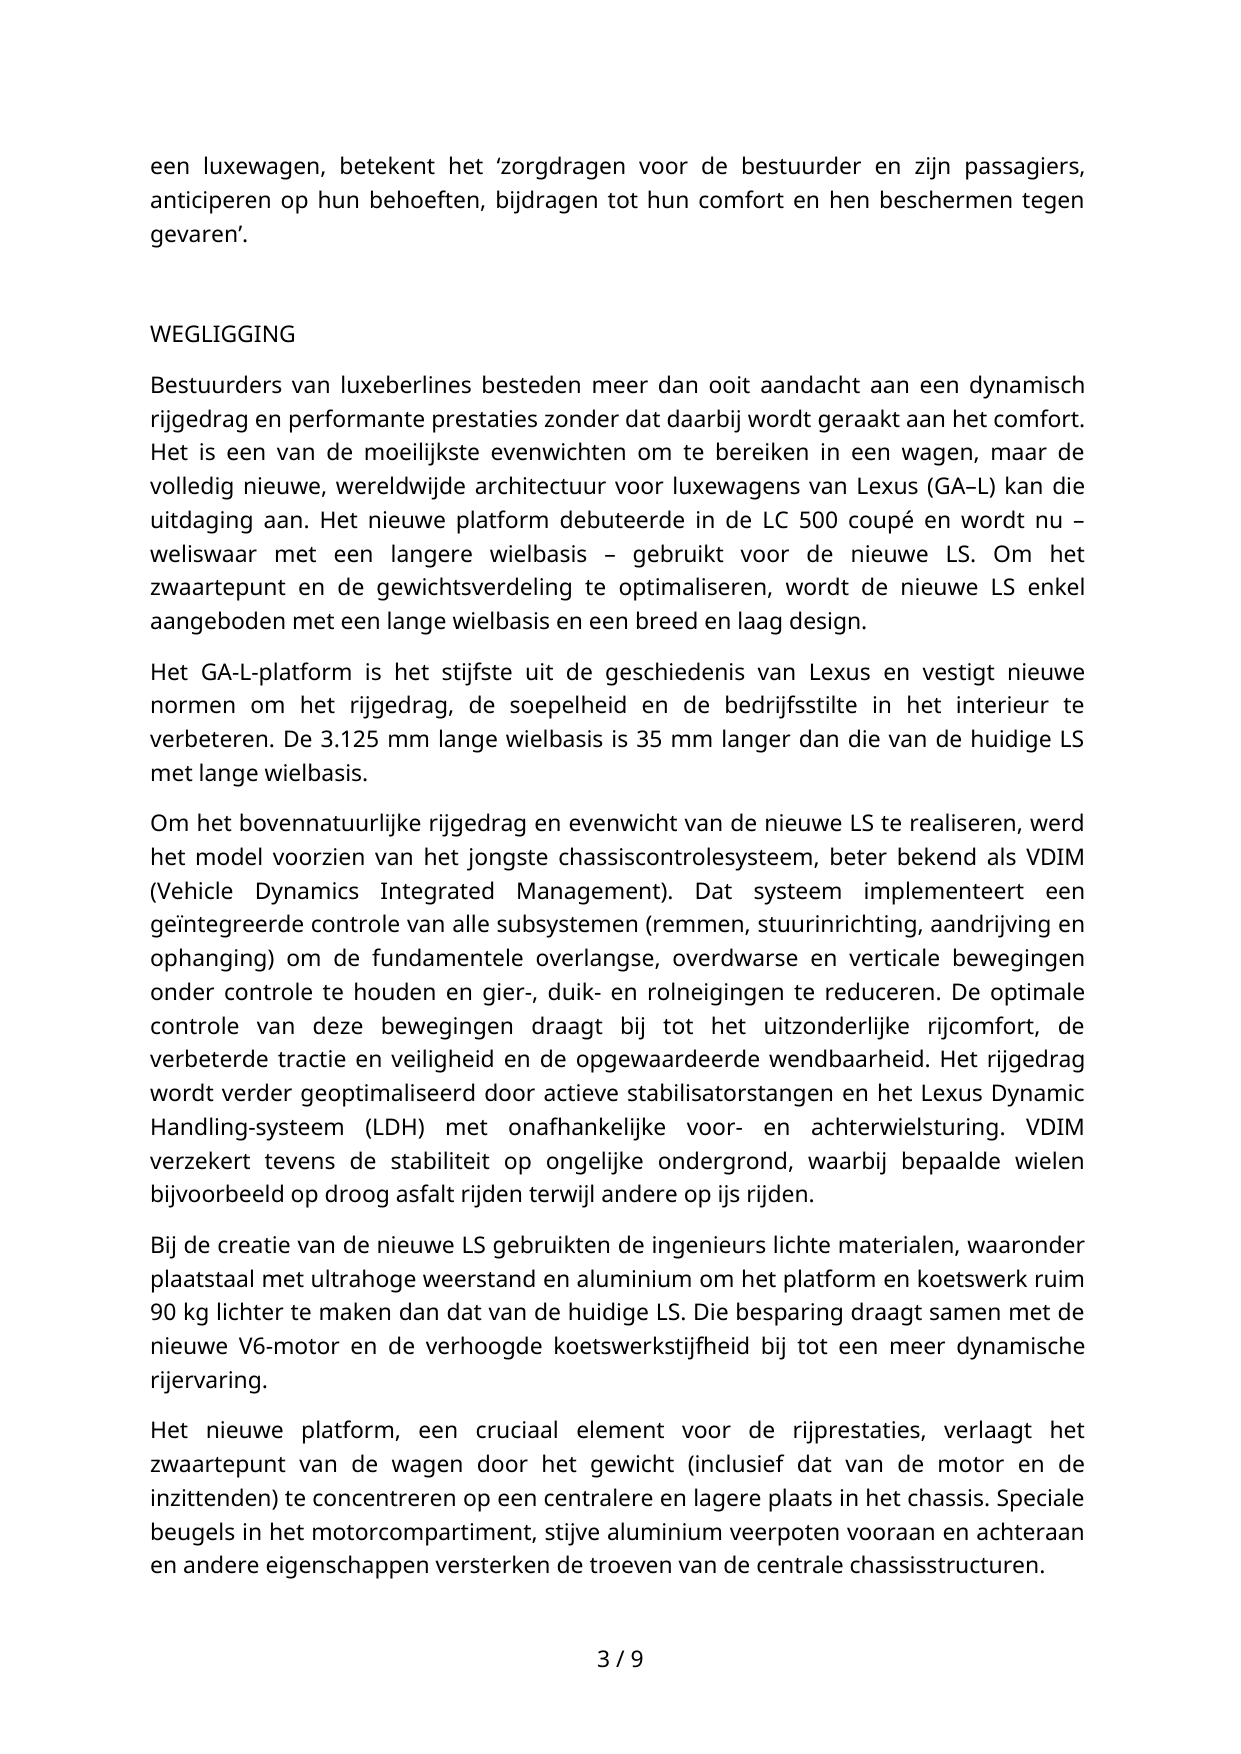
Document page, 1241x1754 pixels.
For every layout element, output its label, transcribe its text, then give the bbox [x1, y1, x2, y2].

text Bestuurders van luxeberlines besteden meer dan ooit aandacht aan een dynamisch rijgedrag en performante prestaties zonder dat daarbij wordt geraakt aan het comfort. Het is een van de moeilijkste evenwichten om te bereiken in een wagen, maar de volledig nieuwe, wereldwijde architectuur voor luxewagens van Lexus (GA–L) kan die uitdaging aan. Het nieuwe platform debuteerde in de LC 500 coupé en wordt nu – weliswaar met een langere wielbasis – gebruikt voor de nieuwe LS. Om het zwaartepunt en de gewichtsverdeling te optimaliseren, wordt de nieuwe LS enkel aangeboden met een lange wielbasis en een breed en laag design. [150, 369, 1086, 636]
text Het nieuwe platform, een cruciaal element voor de rijprestaties, verlaagt het zwaartepunt van de wagen door het gewicht (inclusief dat van de motor en de inzittenden) te concentreren op een centralere en lagere plaats in het chassis. Speciale beugels in het motorcompartiment, stijve aluminium veerpoten vooraan en achteraan en andere eigenschappen versterken de troeven van de centrale chassisstructuren. [150, 1414, 1086, 1580]
text WEGLIGGING [150, 318, 1086, 349]
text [150, 150, 1086, 249]
text Bij de creatie van de nieuwe LS gebruikten de ingenieurs lichte materialen, waaronder plaatstaal met ultrahoge weerstand en aluminium om het platform en koetswerk ruim 90 kg lichter te maken dan dat van de huidige LS. Die besparing draagt samen met de nieuwe V6-motor en de verhoogde koetswerkstijfheid bij tot een meer dynamische rijervaring. [150, 1229, 1086, 1395]
text Het GA-L-platform is het stijfste uit de geschiedenis van Lexus en vestigt nieuwe normen om het rijgedrag, de soepelheid en de bedrijfsstilte in het interieur te verbeteren. De 3.125 mm lange wielbasis is 35 mm langer dan die van de huidige LS met lange wielbasis. [150, 655, 1086, 788]
text Om het bovennatuurlijke rijgedrag en evenwicht van de nieuwe LS te realiseren, werd het model voorzien van het jongste chassiscontrolesysteem, beter bekend als VDIM (Vehicle Dynamics Integrated Management). Dat systeem implementeert een geïntegreerde controle van alle subsystemen (remmen, stuurinrichting, aandrijving en ophanging) om de fundamentele overlangse, overdwarse en verticale bewegingen onder controle te houden en gier-, duik- en rolneigingen te reduceren. De optimale controle van deze bewegingen draagt bij tot het uitzonderlijke rijcomfort, de verbeterde tractie en veiligheid en de opgewaardeerde wendbaarheid. Het rijgedrag wordt verder geoptimaliseerd door actieve stabilisatorstangen en het Lexus Dynamic Handling-systeem (LDH) met onafhankelijke voor- en achterwielsturing. VDIM verzekert tevens de stabiliteit op ongelijke ondergrond, waarbij bepaalde wielen bijvoorbeeld op droog asfalt rijden terwijl andere op ijs rijden. [150, 807, 1086, 1209]
